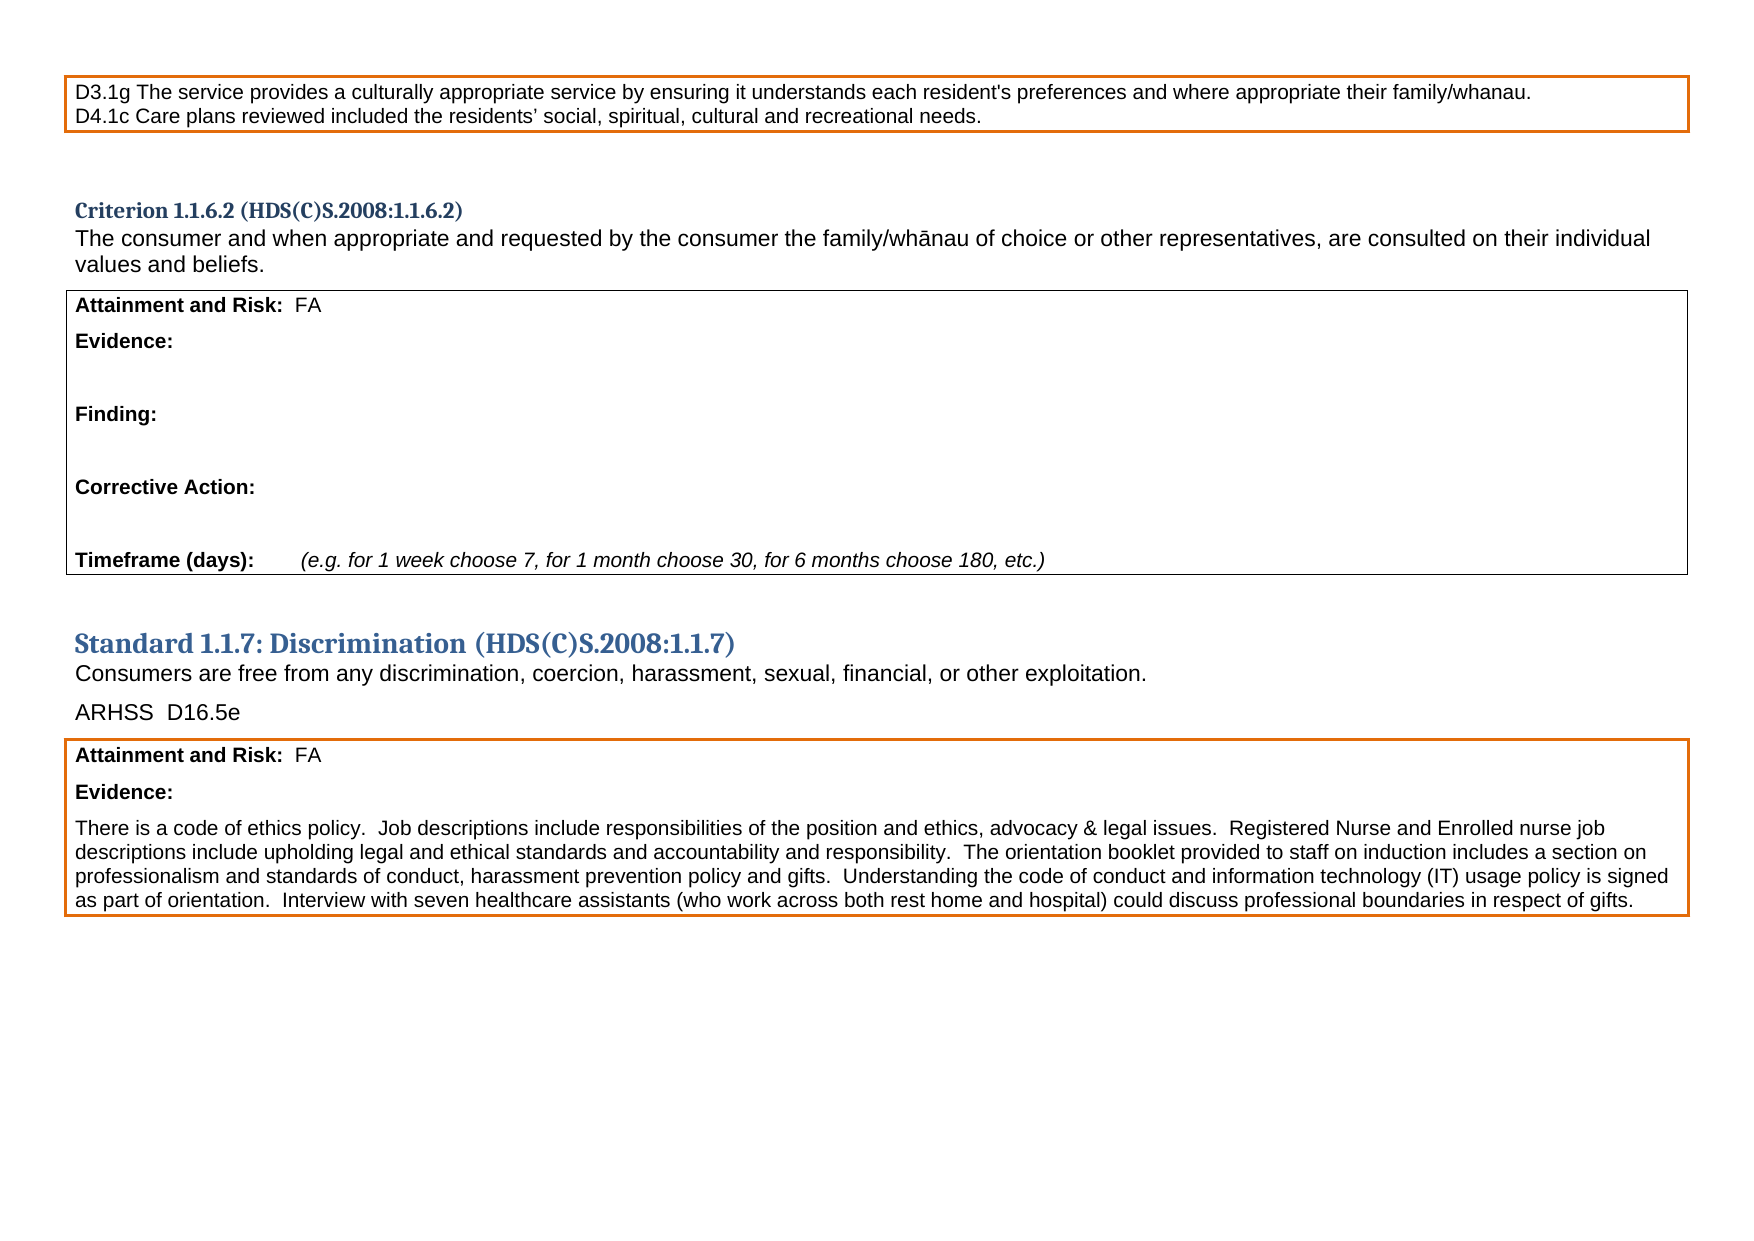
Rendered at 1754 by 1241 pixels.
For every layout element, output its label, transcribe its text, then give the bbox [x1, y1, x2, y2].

subtitle Standard 1.1.7: Discrimination (HDS(C)S.2008:1.1.7) [75, 627, 1679, 660]
text Timeframe (days): (e.g. for 1 week choose 7, for 1 month choose 30, for 6 months choose 180, etc.) [67, 545, 1687, 574]
text Corrective Action: [67, 472, 1687, 499]
text There is a code of ethics policy. Job descriptions include responsibilities of the position and ethics, advocacy & legal issues. Registered Nurse and Enrolled nurse job descriptions include upholding legal and ethical standards and accountability and responsibility. The orientation booklet provided to staff on induction includes a section on professionalism and standards of conduct, harassment prevention policy and gifts. Understanding the code of conduct and information technology (IT) usage policy is signed as part of orientation. Interview with seven healthcare assistants (who work across both rest home and hospital) could discuss professional boundaries in respect of gifts. [67, 811, 1687, 914]
text Evidence: [67, 774, 1687, 804]
text Consumers are free from any discrimination, coercion, harassment, sexual, financial, or other exploitation. [75, 660, 1679, 687]
subtitle Criterion 1.1.6.2 (HDS(C)S.2008:1.1.6.2) [75, 198, 1679, 225]
text The consumer and when appropriate and requested by the consumer the family/whānau of choice or other representatives, are consulted on their individual values and beliefs. [75, 225, 1679, 277]
text Attainment and Risk: FA [67, 291, 1687, 316]
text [67, 78, 1687, 130]
text ARHSS D16.5e [75, 699, 1679, 726]
text Evidence: [67, 326, 1687, 353]
text Attainment and Risk: FA [67, 741, 1687, 767]
text Finding: [67, 399, 1687, 426]
